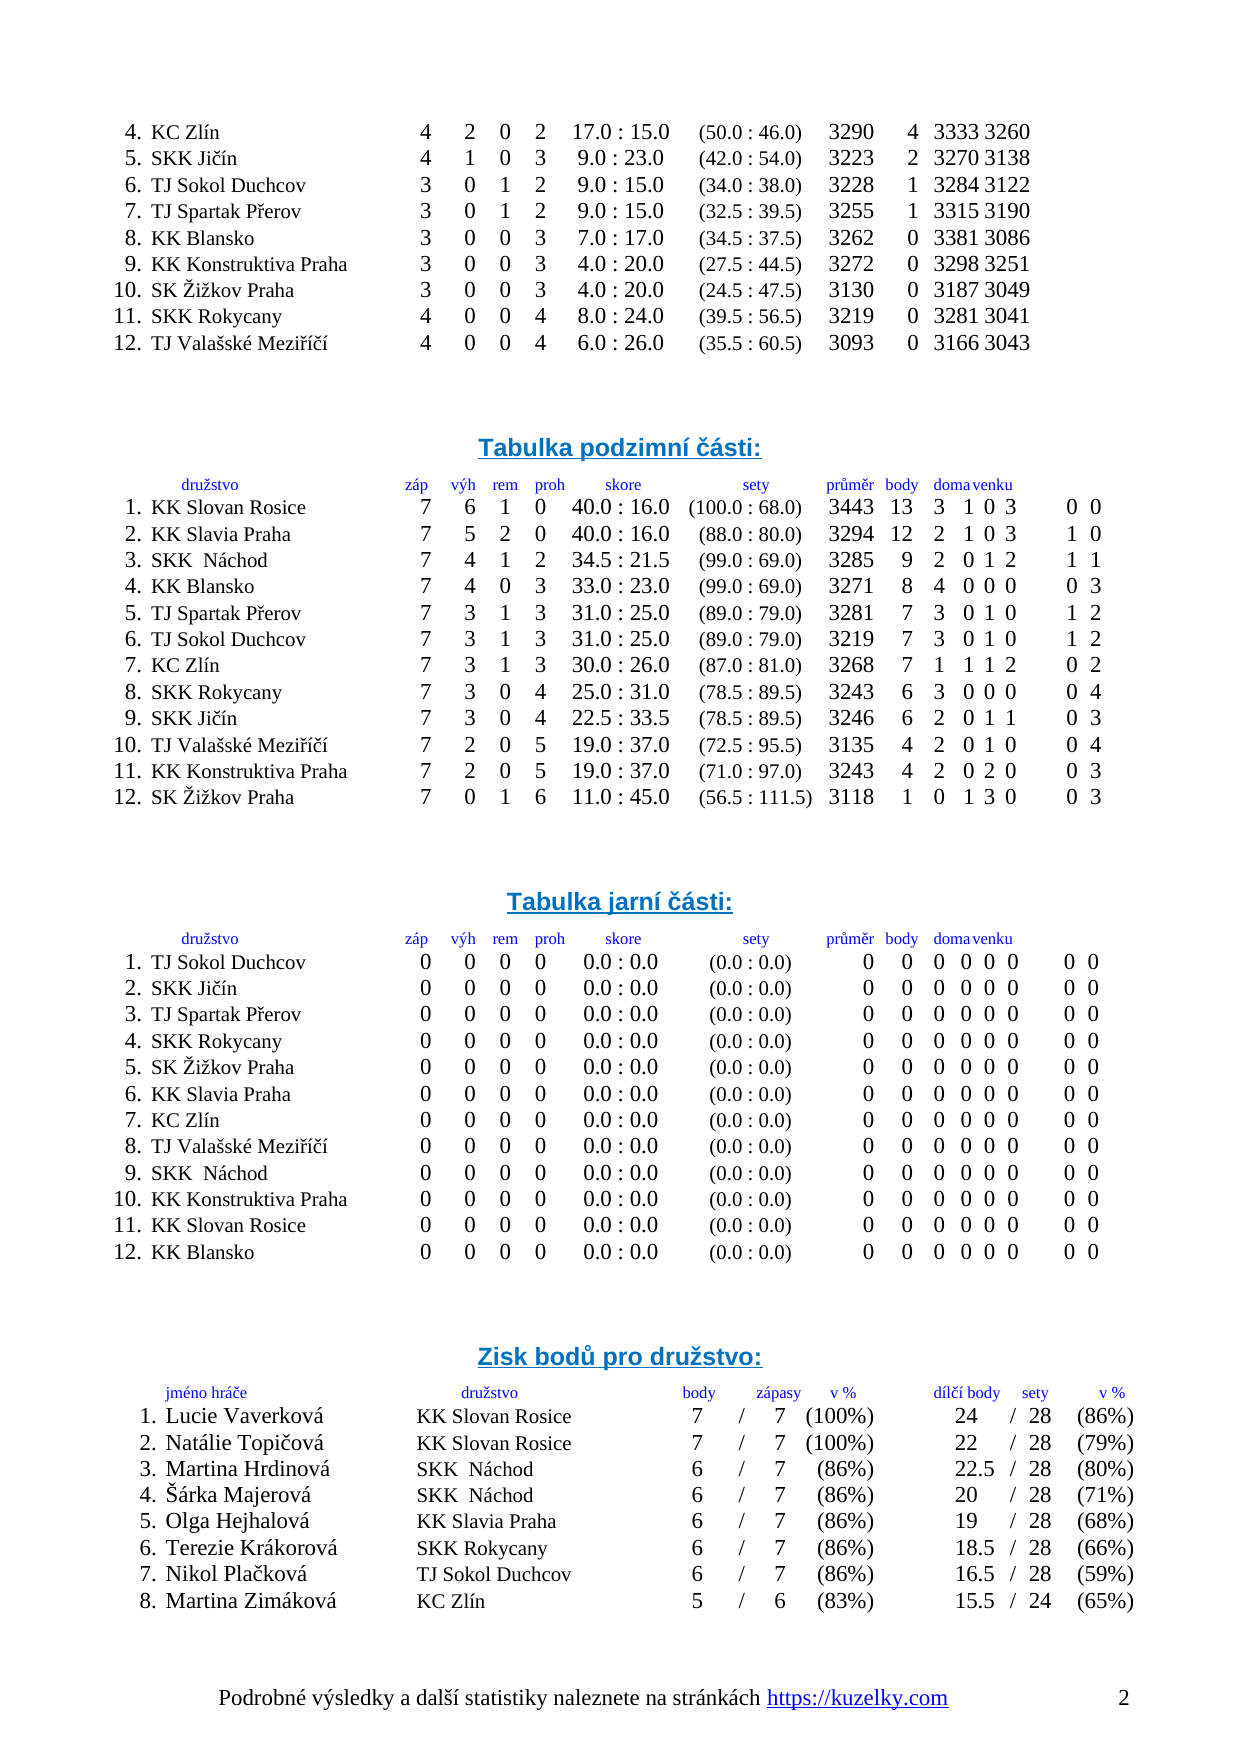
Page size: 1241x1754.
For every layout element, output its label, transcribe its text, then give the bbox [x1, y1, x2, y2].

text jméno hráče družstvo body zápasy v % dílčí body sety v % [106, 1383, 1134, 1402]
text 9. SKK Jičín 7 3 0 4 22.5 : 33.5 (78.5 : 89.5) 3246 6 2 0 1 1 0 3 [106, 704, 1134, 731]
text 6. TJ Sokol Duchcov 7 3 1 3 31.0 : 25.0 (89.0 : 79.0) 3219 7 3 0 1 0 1 2 [106, 625, 1134, 652]
text 8. KK Blansko 3 0 0 3 7.0 : 17.0 (34.5 : 37.5) 3262 0 3381 3086 [106, 223, 1134, 250]
text 10. KK Konstruktiva Praha 0 0 0 0 0.0 : 0.0 (0.0 : 0.0) 0 0 0 0 0 0 0 0 [106, 1185, 1134, 1211]
text 7. Nikol Plačková TJ Sokol Duchcov 6 / 7 (86%) 16.5 / 28 (59%) [106, 1560, 1134, 1587]
text 10. SK Žižkov Praha 3 0 0 3 4.0 : 20.0 (24.5 : 47.5) 3130 0 3187 3049 [106, 276, 1134, 303]
text 8. Martina Zimáková KC Zlín 5 / 6 (83%) 15.5 / 24 (65%) [106, 1587, 1134, 1613]
text 8. SKK Rokycany 7 3 0 4 25.0 : 31.0 (78.5 : 89.5) 3243 6 3 0 0 0 0 4 [106, 678, 1134, 704]
text Tabulka jarní části: [94, 887, 1145, 916]
text družstvo záp výh rem proh skore sety průměr body doma venku [106, 929, 1134, 948]
text 2. SKK Jičín 0 0 0 0 0.0 : 0.0 (0.0 : 0.0) 0 0 0 0 0 0 0 0 [106, 974, 1134, 1001]
text 4. KK Blansko 7 4 0 3 33.0 : 23.0 (99.0 : 69.0) 3271 8 4 0 0 0 0 3 [106, 572, 1134, 599]
text 1. KK Slovan Rosice 7 6 1 0 40.0 : 16.0 (100.0 : 68.0) 3443 13 3 1 0 3 0 0 [106, 493, 1134, 520]
text 4. KC Zlín 4 2 0 2 17.0 : 15.0 (50.0 : 46.0) 3290 4 3333 3260 [106, 118, 1134, 144]
text Tabulka podzimní části: [94, 433, 1145, 462]
text 6. TJ Sokol Duchcov 3 0 1 2 9.0 : 15.0 (34.0 : 38.0) 3228 1 3284 3122 [106, 171, 1134, 197]
text 8. TJ Valašské Meziříčí 0 0 0 0 0.0 : 0.0 (0.0 : 0.0) 0 0 0 0 0 0 0 0 [106, 1132, 1134, 1159]
text 6. Terezie Krákorová SKK Rokycany 6 / 7 (86%) 18.5 / 28 (66%) [106, 1534, 1134, 1560]
text 10. TJ Valašské Meziříčí 7 2 0 5 19.0 : 37.0 (72.5 : 95.5) 3135 4 2 0 1 0 0 4 [106, 731, 1134, 757]
text 12. SK Žižkov Praha 7 0 1 6 11.0 : 45.0 (56.5 : 111.5) 3118 1 0 1 3 0 0 3 [106, 783, 1134, 810]
text 6. KK Slavia Praha 0 0 0 0 0.0 : 0.0 (0.0 : 0.0) 0 0 0 0 0 0 0 0 [106, 1079, 1134, 1106]
text 5. SK Žižkov Praha 0 0 0 0 0.0 : 0.0 (0.0 : 0.0) 0 0 0 0 0 0 0 0 [106, 1053, 1134, 1079]
text 7. TJ Spartak Přerov 3 0 1 2 9.0 : 15.0 (32.5 : 39.5) 3255 1 3315 3190 [106, 197, 1134, 223]
text 11. KK Konstruktiva Praha 7 2 0 5 19.0 : 37.0 (71.0 : 97.0) 3243 4 2 0 2 0 0 3 [106, 757, 1134, 783]
text 12. KK Blansko 0 0 0 0 0.0 : 0.0 (0.0 : 0.0) 0 0 0 0 0 0 0 0 [106, 1238, 1134, 1264]
text 11. SKK Rokycany 4 0 0 4 8.0 : 24.0 (39.5 : 56.5) 3219 0 3281 3041 [106, 303, 1134, 329]
text 5. TJ Spartak Přerov 7 3 1 3 31.0 : 25.0 (89.0 : 79.0) 3281 7 3 0 1 0 1 2 [106, 599, 1134, 625]
text družstvo záp výh rem proh skore sety průměr body doma venku [106, 474, 1134, 493]
text 4. SKK Rokycany 0 0 0 0 0.0 : 0.0 (0.0 : 0.0) 0 0 0 0 0 0 0 0 [106, 1027, 1134, 1053]
text 3. Martina Hrdinová SKK Náchod 6 / 7 (86%) 22.5 / 28 (80%) [106, 1455, 1134, 1481]
text 12. TJ Valašské Meziříčí 4 0 0 4 6.0 : 26.0 (35.5 : 60.5) 3093 0 3166 3043 [106, 329, 1134, 355]
text 3. SKK Náchod 7 4 1 2 34.5 : 21.5 (99.0 : 69.0) 3285 9 2 0 1 2 1 1 [106, 546, 1134, 572]
text 2. Natálie Topičová KK Slovan Rosice 7 / 7 (100%) 22 / 28 (79%) [106, 1428, 1134, 1455]
text Zisk bodů pro družstvo: [94, 1342, 1145, 1371]
text 3. TJ Spartak Přerov 0 0 0 0 0.0 : 0.0 (0.0 : 0.0) 0 0 0 0 0 0 0 0 [106, 1001, 1134, 1027]
text 9. KK Konstruktiva Praha 3 0 0 3 4.0 : 20.0 (27.5 : 44.5) 3272 0 3298 3251 [106, 250, 1134, 276]
text 7. KC Zlín 7 3 1 3 30.0 : 26.0 (87.0 : 81.0) 3268 7 1 1 1 2 0 2 [106, 652, 1134, 678]
text 9. SKK Náchod 0 0 0 0 0.0 : 0.0 (0.0 : 0.0) 0 0 0 0 0 0 0 0 [106, 1159, 1134, 1185]
text 2. KK Slavia Praha 7 5 2 0 40.0 : 16.0 (88.0 : 80.0) 3294 12 2 1 0 3 1 0 [106, 520, 1134, 546]
text 5. Olga Hejhalová KK Slavia Praha 6 / 7 (86%) 19 / 28 (68%) [106, 1508, 1134, 1534]
text 5. SKK Jičín 4 1 0 3 9.0 : 23.0 (42.0 : 54.0) 3223 2 3270 3138 [106, 144, 1134, 171]
text 1. Lucie Vaverková KK Slovan Rosice 7 / 7 (100%) 24 / 28 (86%) [106, 1402, 1134, 1428]
text 4. Šárka Majerová SKK Náchod 6 / 7 (86%) 20 / 28 (71%) [106, 1481, 1134, 1508]
text 11. KK Slovan Rosice 0 0 0 0 0.0 : 0.0 (0.0 : 0.0) 0 0 0 0 0 0 0 0 [106, 1211, 1134, 1238]
text 7. KC Zlín 0 0 0 0 0.0 : 0.0 (0.0 : 0.0) 0 0 0 0 0 0 0 0 [106, 1106, 1134, 1132]
text 1. TJ Sokol Duchcov 0 0 0 0 0.0 : 0.0 (0.0 : 0.0) 0 0 0 0 0 0 0 0 [106, 948, 1134, 974]
